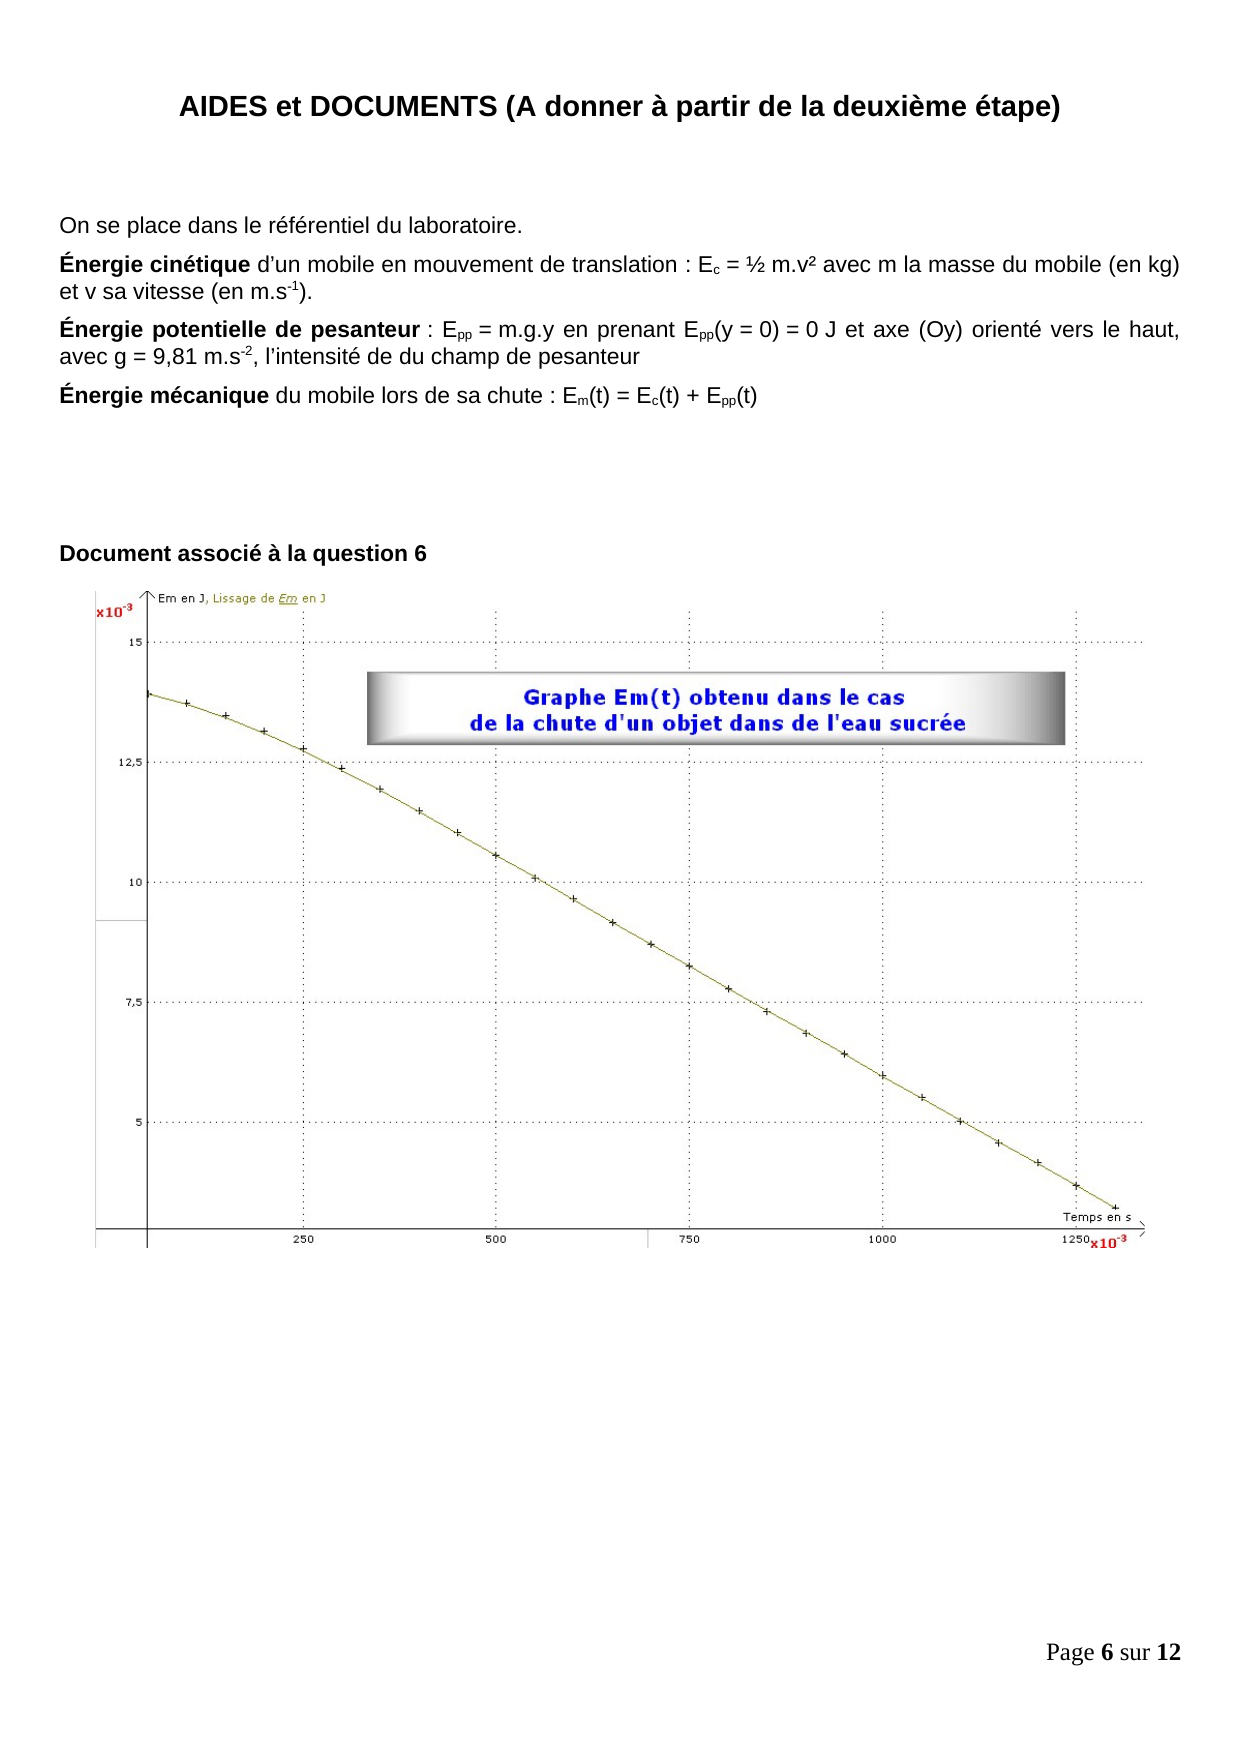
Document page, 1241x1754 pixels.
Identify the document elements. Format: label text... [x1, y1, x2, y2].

text Énergie potentielle de pesanteur : Epp = m.g.y en prenant Epp(y = 0) = 0 J et axe (Oy) orienté vers le haut, avec g = 9,81 m.s2, l’intensité de du champ de pesanteur [59, 316, 1181, 369]
text On se place dans le référentiel du laboratoire. [59, 212, 1181, 239]
text Énergie mécanique du mobile lors de sa chute : Em(t) = Ec(t) + Epp(t) [59, 382, 1181, 408]
text AIDES et DOCUMENTS (A donner à partir de la deuxième étape) [59, 89, 1181, 122]
picture [95, 591, 1145, 1248]
text Énergie cinétique d’un mobile en mouvement de translation : Ec = ½ m.v² avec m la masse du mobile (en kg) et v sa vitesse (en m.s1). [59, 251, 1181, 304]
text Document associé à la question 6 [59, 540, 1181, 566]
